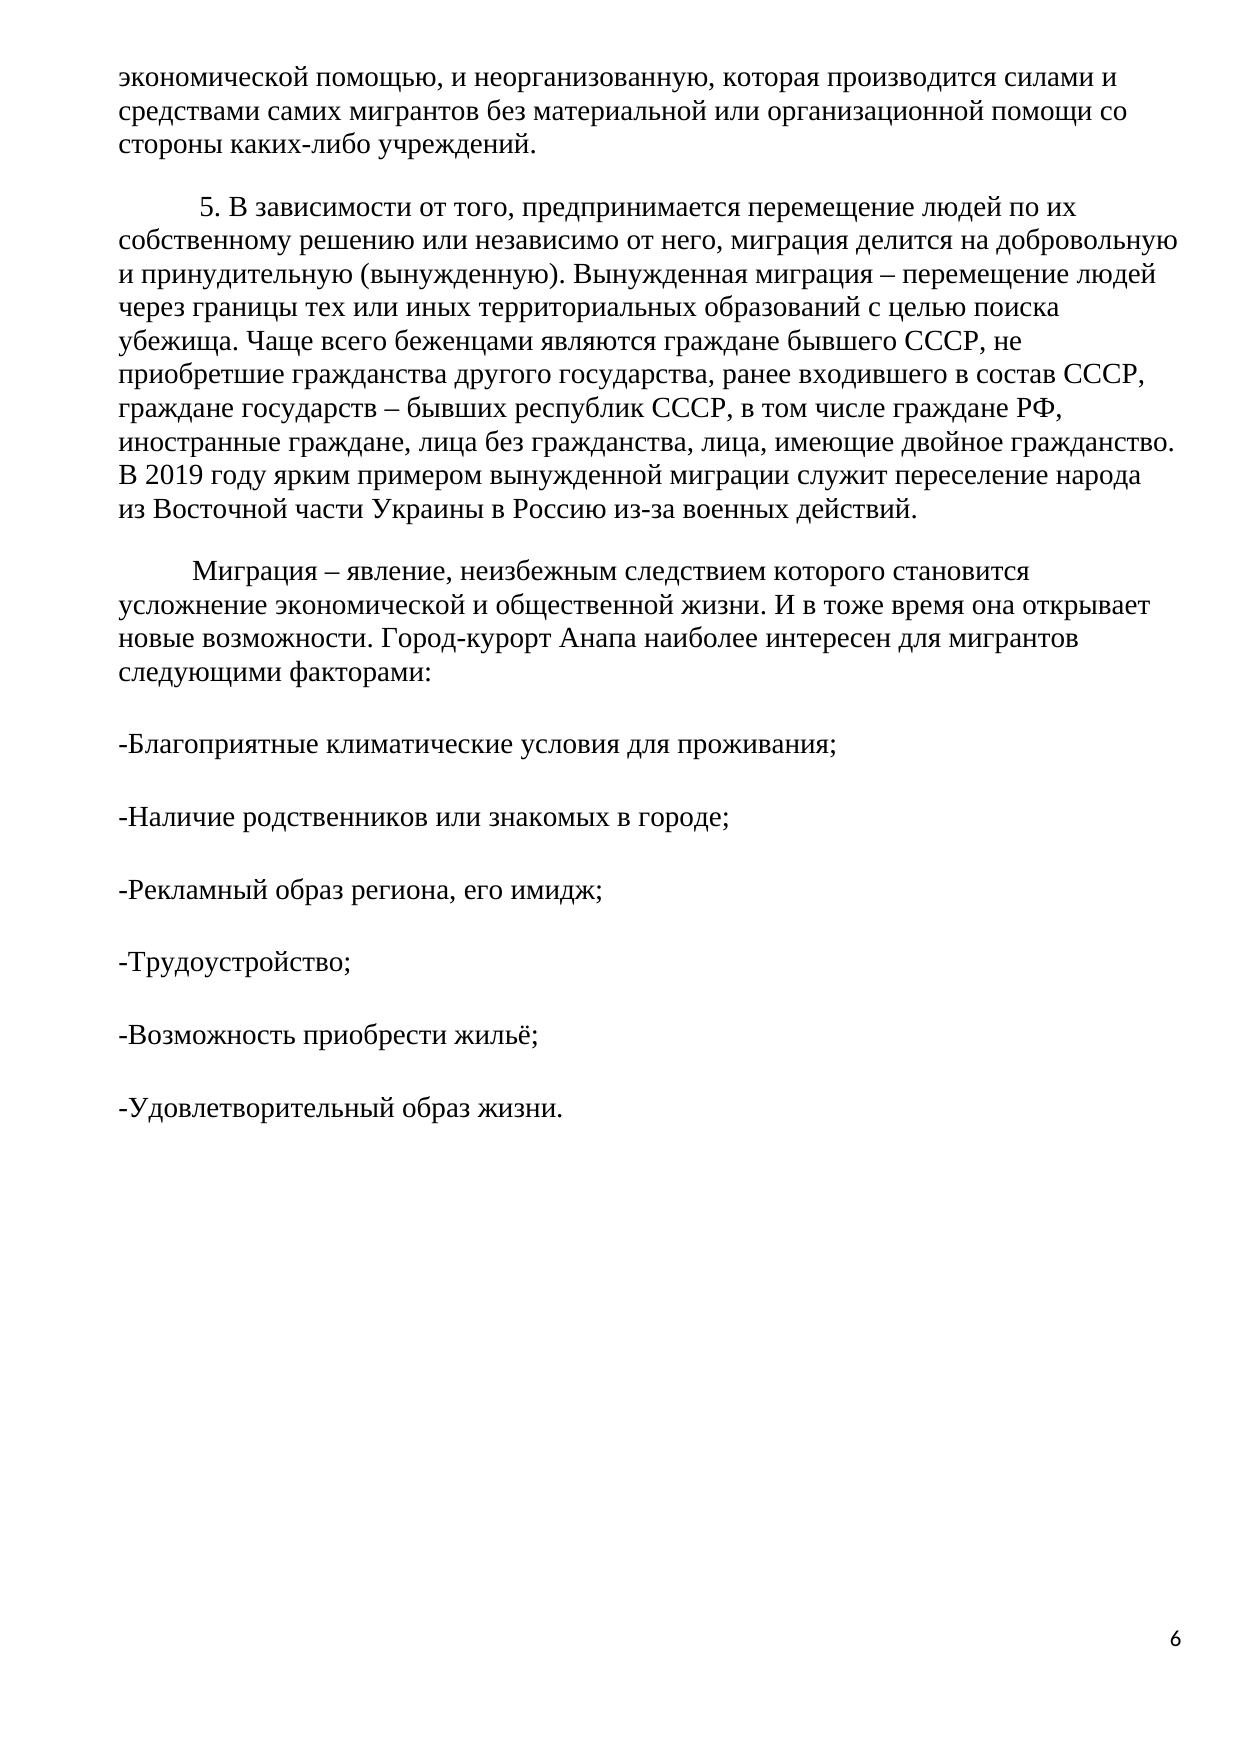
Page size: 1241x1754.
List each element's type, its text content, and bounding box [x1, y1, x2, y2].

text -Благоприятные климатические условия для проживания; [118, 727, 1181, 760]
text -Рекламный образ региона, его имидж; [118, 872, 1181, 905]
text -Наличие родственников или знакомых в городе; [118, 799, 1181, 833]
text -Удовлетворительный образ жизни. [118, 1090, 1181, 1123]
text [118, 59, 1181, 160]
text 5. В зависимости от того, предпринимается перемещение людей по их собственному решению или независимо от него, миграция делится на добровольную и принудительную (вынужденную). Вынужденная миграция – перемещение людей через границы тех или иных территориальных образований с целью поиска убежища. Чаще всего беженцами являются граждане бывшего СССР, не приобретшие гражданства другого государства, ранее входившего в состав СССР, граждане государств – бывших республик СССР, в том числе граждане РФ, иностранные граждане, лица без гражданства, лица, имеющие двойное гражданство. В 2019 году ярким примером вынужденной миграции служит переселение народа из Восточной части Украины в Россию из-за военных действий. [118, 189, 1181, 524]
text -Трудоустройство; [118, 944, 1181, 978]
text Миграция – явление, неизбежным следствием которого становится усложнение экономической и общественной жизни. И в тоже время она открывает новые возможности. Город-курорт Анапа наиболее интересен для мигрантов следующими факторами: [118, 553, 1181, 688]
text -Возможность приобрести жильё; [118, 1017, 1181, 1051]
